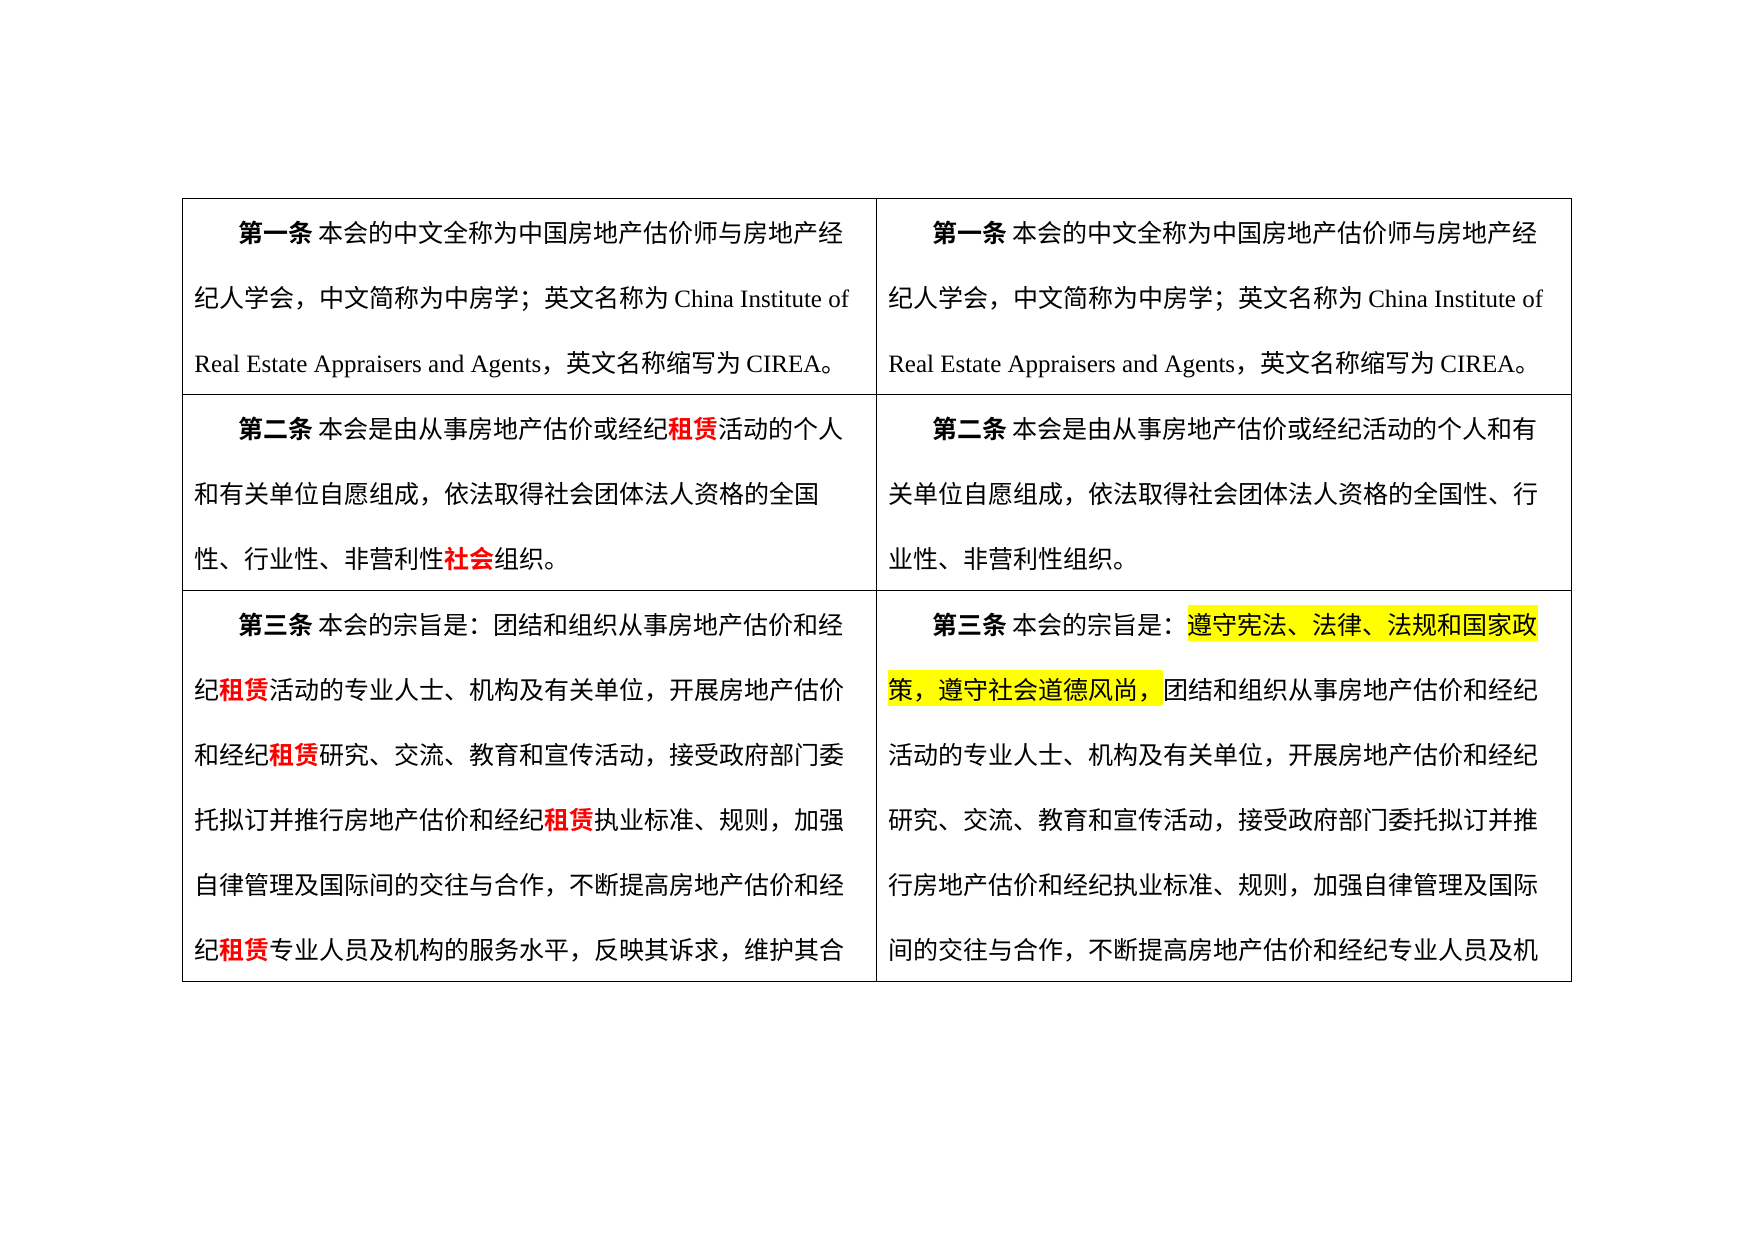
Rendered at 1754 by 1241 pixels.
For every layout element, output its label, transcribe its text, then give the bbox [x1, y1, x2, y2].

table_cell 第一条 本会的中文全称为中国房地产估价师与房地产经纪人学会，中文简称为中房学；英文名称为China Institute of Real Estate Appraisers and Agents，英文名称缩写为CIREA。 [183, 199, 876, 394]
table_cell 第一条 本会的中文全称为中国房地产估价师与房地产经纪人学会，中文简称为中房学；英文名称为China Institute of Real Estate Appraisers and Agents，英文名称缩写为CIREA。 [877, 199, 1571, 394]
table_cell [877, 591, 1571, 981]
table_cell 第二条 本会是由从事房地产估价或经纪租赁活动的个人和有关单位自愿组成，依法取得社会团体法人资格的全国性、行业性、非营利性社会组织。 [183, 395, 876, 590]
table_cell 第二条 本会是由从事房地产估价或经纪活动的个人和有关单位自愿组成，依法取得社会团体法人资格的全国性、行业性、非营利性组织。 [877, 395, 1571, 590]
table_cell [183, 591, 876, 981]
